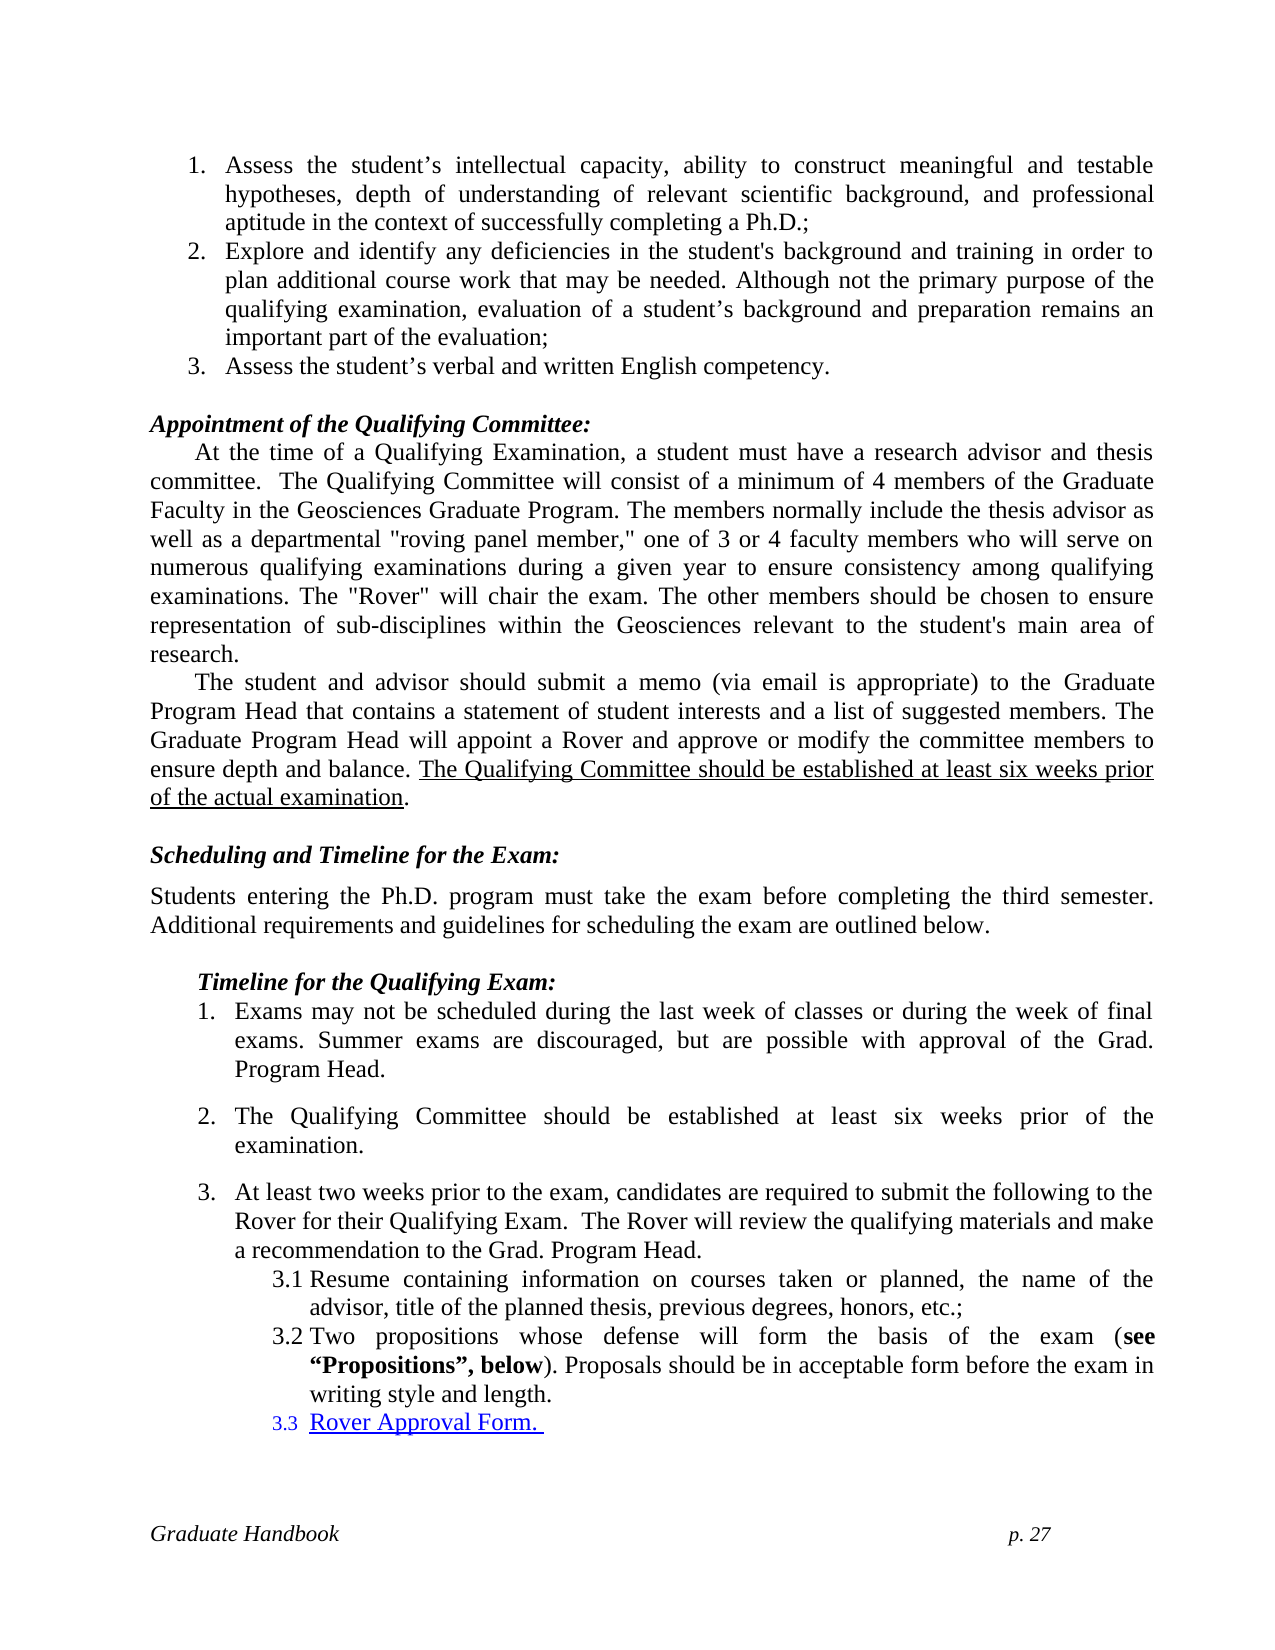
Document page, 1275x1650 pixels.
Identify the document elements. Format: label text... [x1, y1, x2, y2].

list Rover Approval Form. [272, 1407, 1155, 1436]
list Explore and identify any deficiencies in the student's background and training in order to plan additional course work that may be needed. Although not the primary purpose of the qualifying examination, evaluation of a student’s background and preparation remains an important part of the evaluation; [187, 236, 1155, 351]
text Appointment of the Qualifying Committee: [150, 409, 1155, 437]
list Assess the student’s verbal and written English competency. [187, 351, 1155, 380]
list Exams may not be scheduled during the last week of classes or during the week of final exams. Summer exams are discouraged, but are possible with approval of the Grad. Program Head. [197, 996, 1155, 1082]
text At the time of a Qualifying Examination, a student must have a research advisor and thesis committee. The Qualifying Committee will consist of a minimum of 4 members of the Graduate Faculty in the Geosciences Graduate Program. The members normally include the thesis advisor as well as a departmental "roving panel member," one of 3 or 4 faculty members who will serve on numerous qualifying examinations during a given year to ensure consistency among qualifying examinations. The "Rover" will chair the exam. The other members should be chosen to ensure representation of sub-disciplines within the Geosciences relevant to the student's main area of research. [150, 437, 1155, 667]
list Two propositions whose defense will form the basis of the exam (see “Propositions”, below). Proposals should be in acceptable form before the exam in writing style and length. [272, 1321, 1155, 1407]
list Resume containing information on courses taken or planned, the name of the advisor, title of the planned thesis, previous degrees, honors, etc.; [272, 1264, 1155, 1321]
text The student and advisor should submit a memo (via email is appropriate) to the Graduate Program Head that contains a statement of student interests and a list of suggested members. The Graduate Program Head will appoint a Rover and approve or modify the committee members to ensure depth and balance. The Qualifying Committee should be established at least six weeks prior of the actual examination. [150, 667, 1155, 811]
list At least two weeks prior to the exam, candidates are required to submit the following to the Rover for their Qualifying Exam. The Rover will review the qualifying materials and make a recommendation to the Grad. Program Head. [197, 1177, 1155, 1264]
text Timeline for the Qualifying Exam: [197, 967, 1155, 996]
text 1. Assess the student’s intellectual capacity, ability to construct meaningful and testable hypotheses, depth of understanding of relevant scientific background, and professional aptitude in the context of successfully completing a Ph.D.; [187, 150, 1155, 236]
text Students entering the Ph.D. program must take the exam before completing the third semester. Additional requirements and guidelines for scheduling the exam are outlined below. [150, 881, 1155, 939]
list The Qualifying Committee should be established at least six weeks prior of the examination. [197, 1101, 1155, 1159]
text Scheduling and Timeline for the Exam: [150, 840, 1155, 869]
